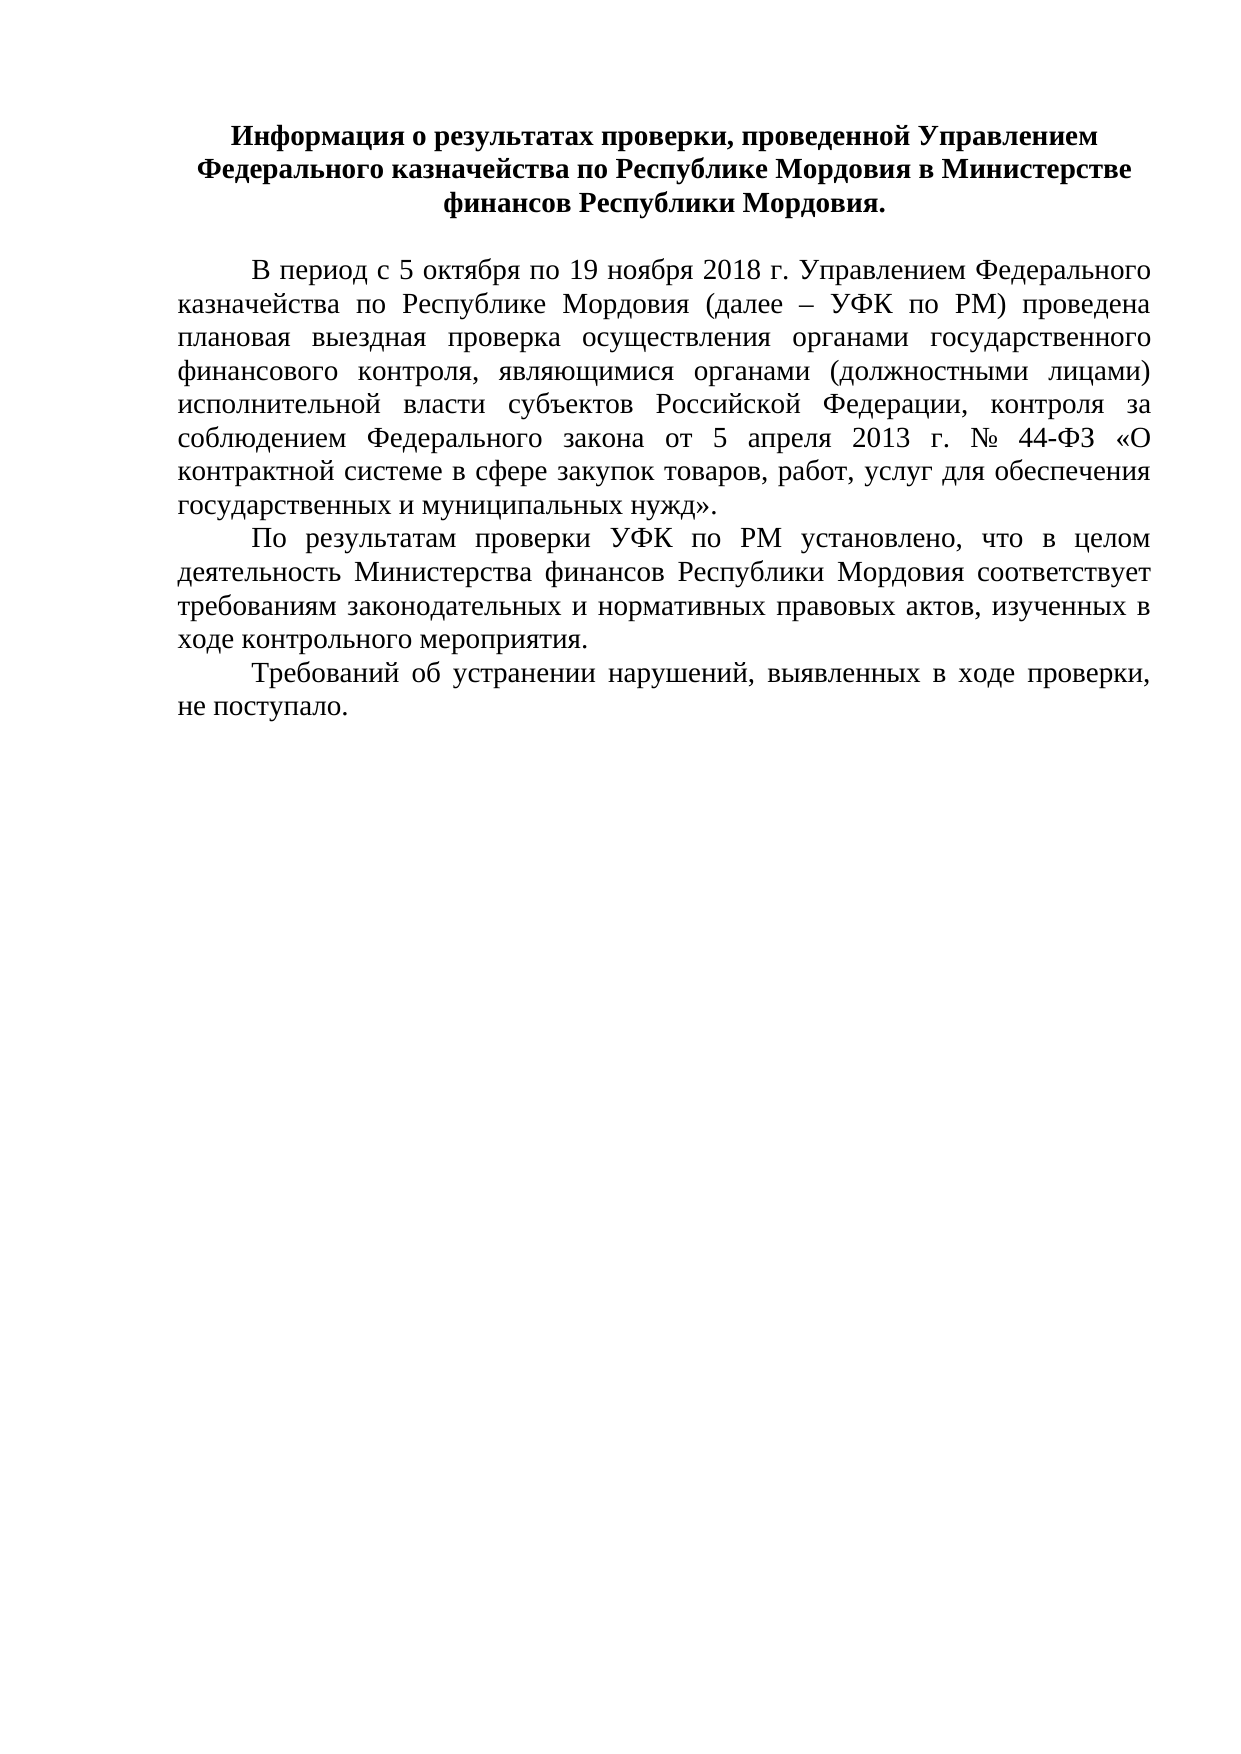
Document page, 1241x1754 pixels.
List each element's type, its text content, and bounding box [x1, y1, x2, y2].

text Информация о результатах проверки, проведенной Управлением Федерального казначейства по Республике Мордовия в Министерстве финансов Республики Мордовия. [177, 118, 1152, 219]
text По результатам проверки УФК по РМ установлено, что в целом деятельность Министерства финансов Республики Мордовия соответствует требованиям законодательных и нормативных правовых актов, изученных в ходе контрольного мероприятия. [177, 521, 1152, 655]
text В период с 5 октября по 19 ноября 2018 г. Управлением Федерального казначейства по Республике Мордовия (далее – УФК по РМ) проведена плановая выездная проверка осуществления органами государственного финансового контроля, являющимися органами (должностными лицами) исполнительной власти субъектов Российской Федерации, контроля за соблюдением Федерального закона от 5 апреля 2013 г. № 44-ФЗ «О контрактной системе в сфере закупок товаров, работ, услуг для обеспечения государственных и муниципальных нужд». [177, 252, 1152, 521]
text Требований об устранении нарушений, выявленных в ходе проверки, не поступало. [177, 655, 1152, 722]
